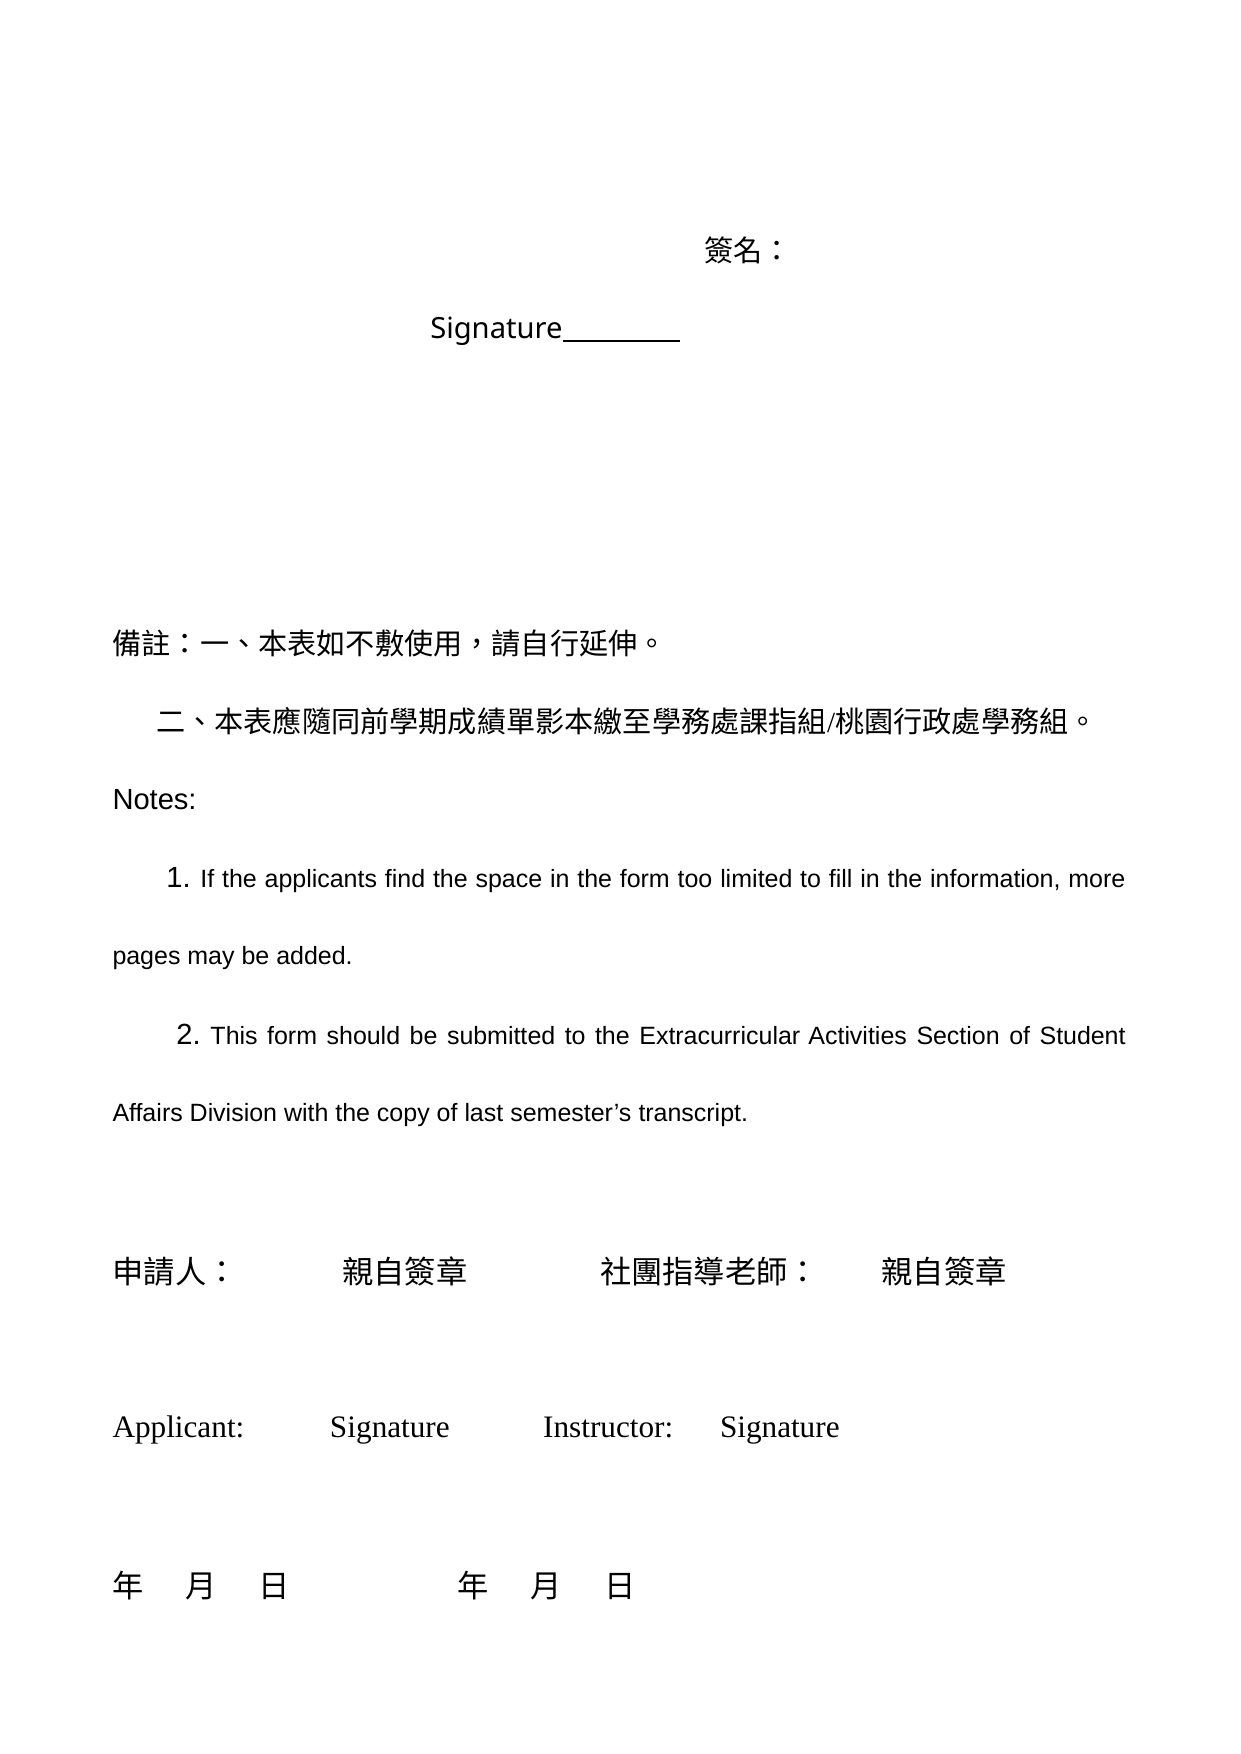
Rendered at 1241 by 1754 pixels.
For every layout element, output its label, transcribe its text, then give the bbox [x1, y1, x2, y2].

text 2. This form should be submitted to the Extracurricular Activities Section of Student Affairs Division with the copy of last semester’s transcript. [112, 995, 1128, 1152]
text 申請人： 親自簽章 社團指導老師： 親自簽章 [112, 1230, 1107, 1387]
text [112, 1387, 1107, 1623]
text Signature [112, 288, 1128, 366]
text 簽名： [112, 209, 1128, 288]
text 備註：一、本表如不敷使用，請自行延伸。 [112, 602, 1128, 681]
text 二、本表應隨同前學期成績單影本繳至學務處課指組/桃園行政處學務組。 Notes: 1. If the applicants find the space in the form too limited to fill in the information, more pages may be added. [112, 681, 1128, 995]
